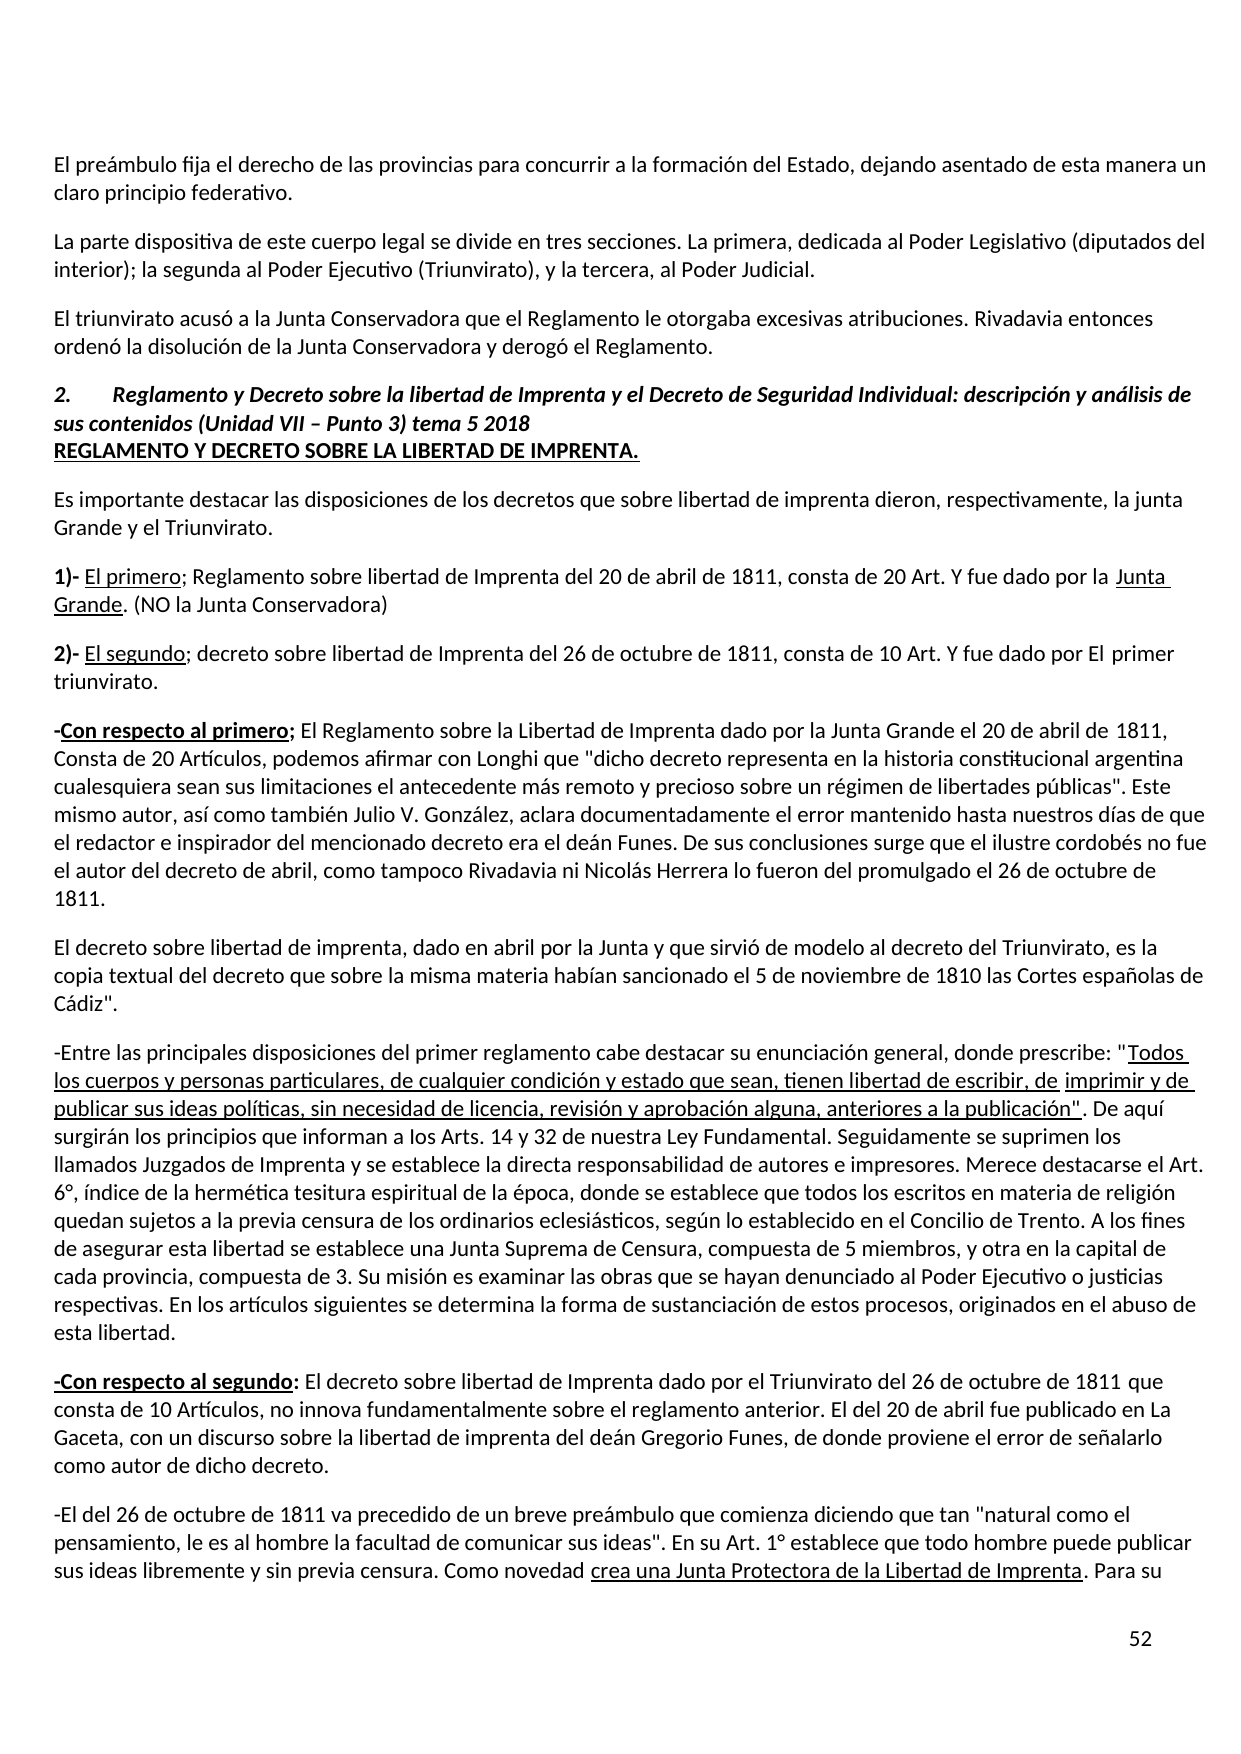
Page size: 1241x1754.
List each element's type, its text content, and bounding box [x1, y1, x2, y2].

text El preámbulo fija el derecho de las provincias para concurrir a la formación del Estado, dejando asentado de esta manera un claro principio federativo. [53, 150, 1211, 206]
text -Con respecto al primero; El Reglamento sobre la Libertad de Imprenta dado por la Junta Grande el 20 de abril de 1811, Consta de 20 Artículos, podemos afirmar con Longhi que "dicho decreto representa en la historia constitucional argentina cualesquiera sean sus limitaciones el antecedente más remoto y precioso sobre un régimen de libertades públicas". Este mismo autor, así como también Julio V. González, aclara documentadamente el error mantenido hasta nuestros días de que el redactor e inspirador del mencionado decreto era el deán Funes. De sus conclusiones surge que el ilustre cordobés no fue el autor del decreto de abril, como tampoco Rivadavia ni Nicolás Herrera lo fueron del promulgado el 26 de octubre de 1811. [53, 716, 1211, 912]
text 2)- El segundo; decreto sobre libertad de Imprenta del 26 de octubre de 1811, consta de 10 Art. Y fue dado por El primer triunvirato. [53, 639, 1211, 695]
text Es importante destacar las disposiciones de los decretos que sobre libertad de imprenta dieron, respectivamente, la junta Grande y el Triunvirato. [53, 486, 1211, 542]
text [53, 1500, 1211, 1584]
text REGLAMENTO Y DECRETO SOBRE LA LIBERTAD DE IMPRENTA. [53, 437, 1211, 465]
text La parte dispositiva de este cuerpo legal se divide en tres secciones. La primera, dedicada al Poder Legislativo (diputados del interior); la segunda al Poder Ejecutivo (Triunvirato), y la tercera, al Poder Judicial. [53, 227, 1211, 283]
text El triunvirato acusó a la Junta Conservadora que el Reglamento le otorgaba excesivas atribuciones. Rivadavia entonces ordenó la disolución de la Junta Conservadora y derogó el Reglamento. [53, 304, 1211, 360]
text -Entre las principales disposiciones del primer reglamento cabe destacar su enunciación general, donde prescribe: "Todos los cuerpos y personas particulares, de cualquier condición y estado que sean, tienen libertad de escribir, de imprimir y de publicar sus ideas políticas, sin necesidad de licencia, revisión y aprobación alguna, anteriores a la publicación". De aquí surgirán los principios que informan a Ios Arts. 14 y 32 de nuestra Ley Fundamental. Seguidamente se suprimen los llamados Juzgados de Imprenta y se establece la directa responsabilidad de autores e impresores. Merece destacarse el Art. 6°, índice de la hermética tesitura espiritual de la época, donde se establece que todos los escritos en materia de religión quedan sujetos a la previa censura de los ordinarios eclesiásticos, según lo establecido en el Concilio de Trento. A los fines de asegurar esta libertad se establece una Junta Suprema de Censura, compuesta de 5 miembros, y otra en la capital de cada provincia, compuesta de 3. Su misión es examinar las obras que se hayan denunciado al Poder Ejecutivo o justicias respectivas. En los artículos siguientes se determina la forma de sustanciación de estos procesos, originados en el abuso de esta libertad. [53, 1038, 1211, 1346]
text -Con respecto al segundo: El decreto sobre libertad de Imprenta dado por el Triunvirato del 26 de octubre de 1811 que consta de 10 Artículos, no innova fundamentalmente sobre el reglamento anterior. El del 20 de abril fue publicado en La Gaceta, con un discurso sobre la libertad de imprenta del deán Gregorio Funes, de donde proviene el error de señalarlo como autor de dicho decreto. [53, 1367, 1211, 1479]
text 1)- El primero; Reglamento sobre libertad de Imprenta del 20 de abril de 1811, consta de 20 Art. Y fue dado por la Junta Grande. (NO la Junta Conservadora) [53, 562, 1211, 618]
list Reglamento y Decreto sobre la libertad de Imprenta y el Decreto de Seguridad Individual: descripción y análisis de sus contenidos (Unidad VII – Punto 3) tema 5 2018 [53, 381, 1211, 437]
text El decreto sobre libertad de imprenta, dado en abril por la Junta y que sirvió de modelo al decreto del Triunvirato, es la copia textual del decreto que sobre la misma materia habían sancionado el 5 de noviembre de 1810 las Cortes españolas de Cádiz". [53, 933, 1211, 1017]
